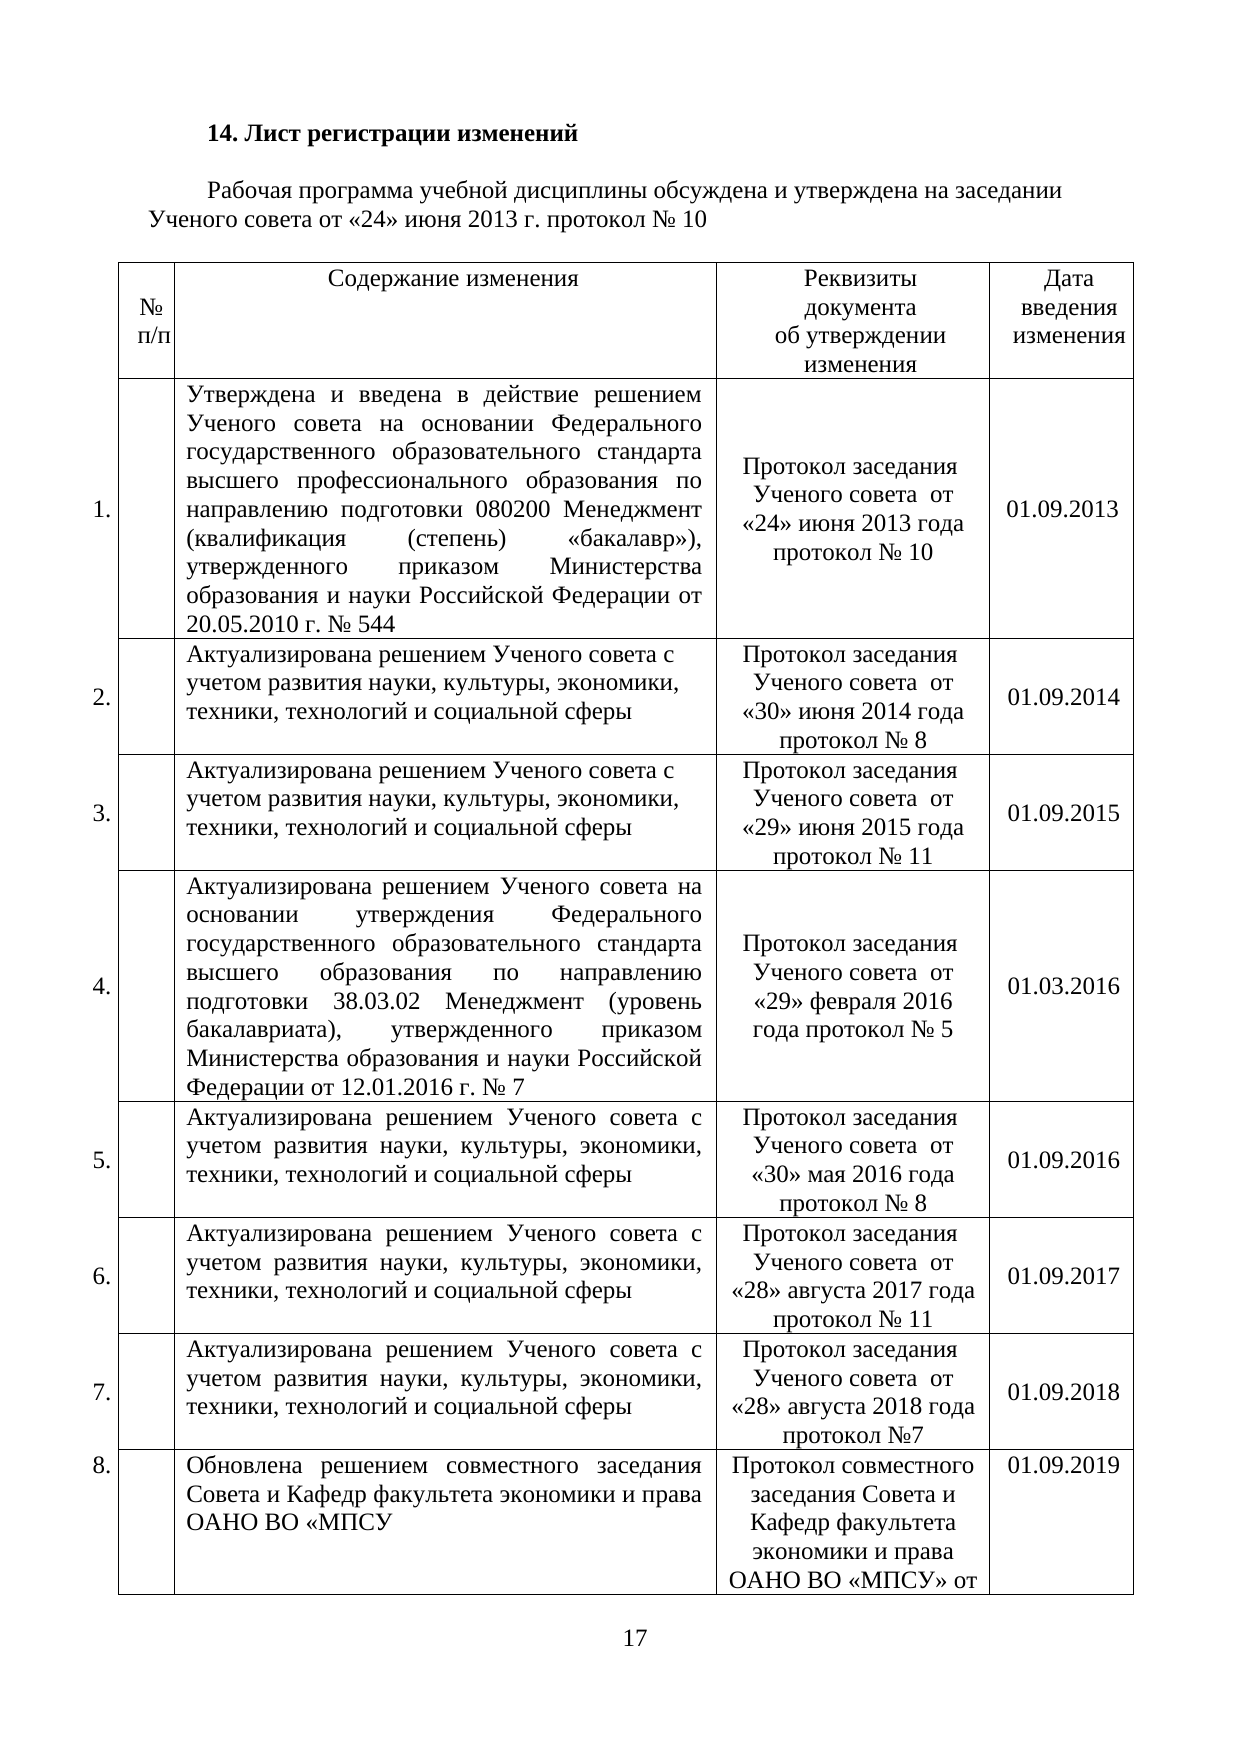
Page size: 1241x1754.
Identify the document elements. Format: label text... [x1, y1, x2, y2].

table_cell 01.09.2014 [990, 639, 1133, 754]
table_cell Протокол заседания Ученого совета от «28» августа 2018 года протокол №7 [717, 1334, 989, 1449]
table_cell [717, 1450, 989, 1594]
table_cell Протокол заседания Ученого совета от «29» февраля 2016 года протокол № 5 [717, 871, 989, 1101]
table_header № п/п [119, 263, 174, 378]
table_cell [119, 1450, 174, 1594]
table_cell [119, 755, 174, 870]
table_cell Актуализирована решением Ученого совета на основании утверждения Федерального государственного образовательного стандарта высшего образования по направлению подготовки 38.03.02 Менеджмент (уровень бакалавриата), утвержденного приказом Министерства образования и науки Российской Федерации от 12.01.2016 г. № 7 [175, 871, 716, 1101]
table_cell 01.09.2018 [990, 1334, 1133, 1449]
table_cell 01.09.2015 [990, 755, 1133, 870]
table_cell Протокол заседания Ученого совета от «28» августа 2017 года протокол № 11 [717, 1218, 989, 1333]
table_cell Актуализирована решением Ученого совета с учетом развития науки, культуры, экономики, техники, технологий и социальной сферы [175, 1102, 716, 1217]
table_header Реквизиты документа об утверждении изменения [717, 263, 989, 378]
table_header Дата введения изменения [990, 263, 1133, 378]
text Рабочая программа учебной дисциплины обсуждена и утверждена на заседании Ученого совета от «24» июня 2013 г. протокол № 10 [148, 176, 1152, 233]
table_cell 01.09.2013 [990, 379, 1133, 638]
table_cell [119, 639, 174, 754]
table_cell Протокол заседания Ученого совета от «24» июня 2013 года протокол № 10 [717, 379, 989, 638]
text 14. Лист регистрации изменений [148, 118, 1152, 147]
table_cell Утверждена и введена в действие решением Ученого совета на основании Федерального государственного образовательного стандарта высшего профессионального образования по направлению подготовки 080200 Менеджмент (квалификация (степень) «бакалавр»), утвержденного приказом Министерства образования и науки Российской Федерации от 20.05.2010 г. № 544 [175, 379, 716, 638]
table_cell [119, 871, 174, 1101]
table_cell Протокол заседания Ученого совета от «29» июня 2015 года протокол № 11 [717, 755, 989, 870]
table_cell [119, 1334, 174, 1449]
table_cell Актуализирована решением Ученого совета с учетом развития науки, культуры, экономики, техники, технологий и социальной сферы [175, 1218, 716, 1333]
table_cell Актуализирована решением Ученого совета с учетом развития науки, культуры, экономики, техники, технологий и социальной сферы [175, 639, 716, 754]
table_cell 01.09.2019 [990, 1450, 1133, 1594]
table_cell [119, 379, 174, 638]
table_header Содержание изменения [175, 263, 716, 378]
table_cell 01.09.2017 [990, 1218, 1133, 1333]
table_cell 01.09.2016 [990, 1102, 1133, 1217]
table_cell 01.03.2016 [990, 871, 1133, 1101]
table_cell [119, 1102, 174, 1217]
table_cell Актуализирована решением Ученого совета с учетом развития науки, культуры, экономики, техники, технологий и социальной сферы [175, 1334, 716, 1449]
table_cell Протокол заседания Ученого совета от «30» июня 2014 года протокол № 8 [717, 639, 989, 754]
table_cell Актуализирована решением Ученого совета с учетом развития науки, культуры, экономики, техники, технологий и социальной сферы [175, 755, 716, 870]
table_cell [119, 1218, 174, 1333]
table_cell Протокол заседания Ученого совета от «30» мая 2016 года протокол № 8 [717, 1102, 989, 1217]
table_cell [175, 1450, 716, 1594]
